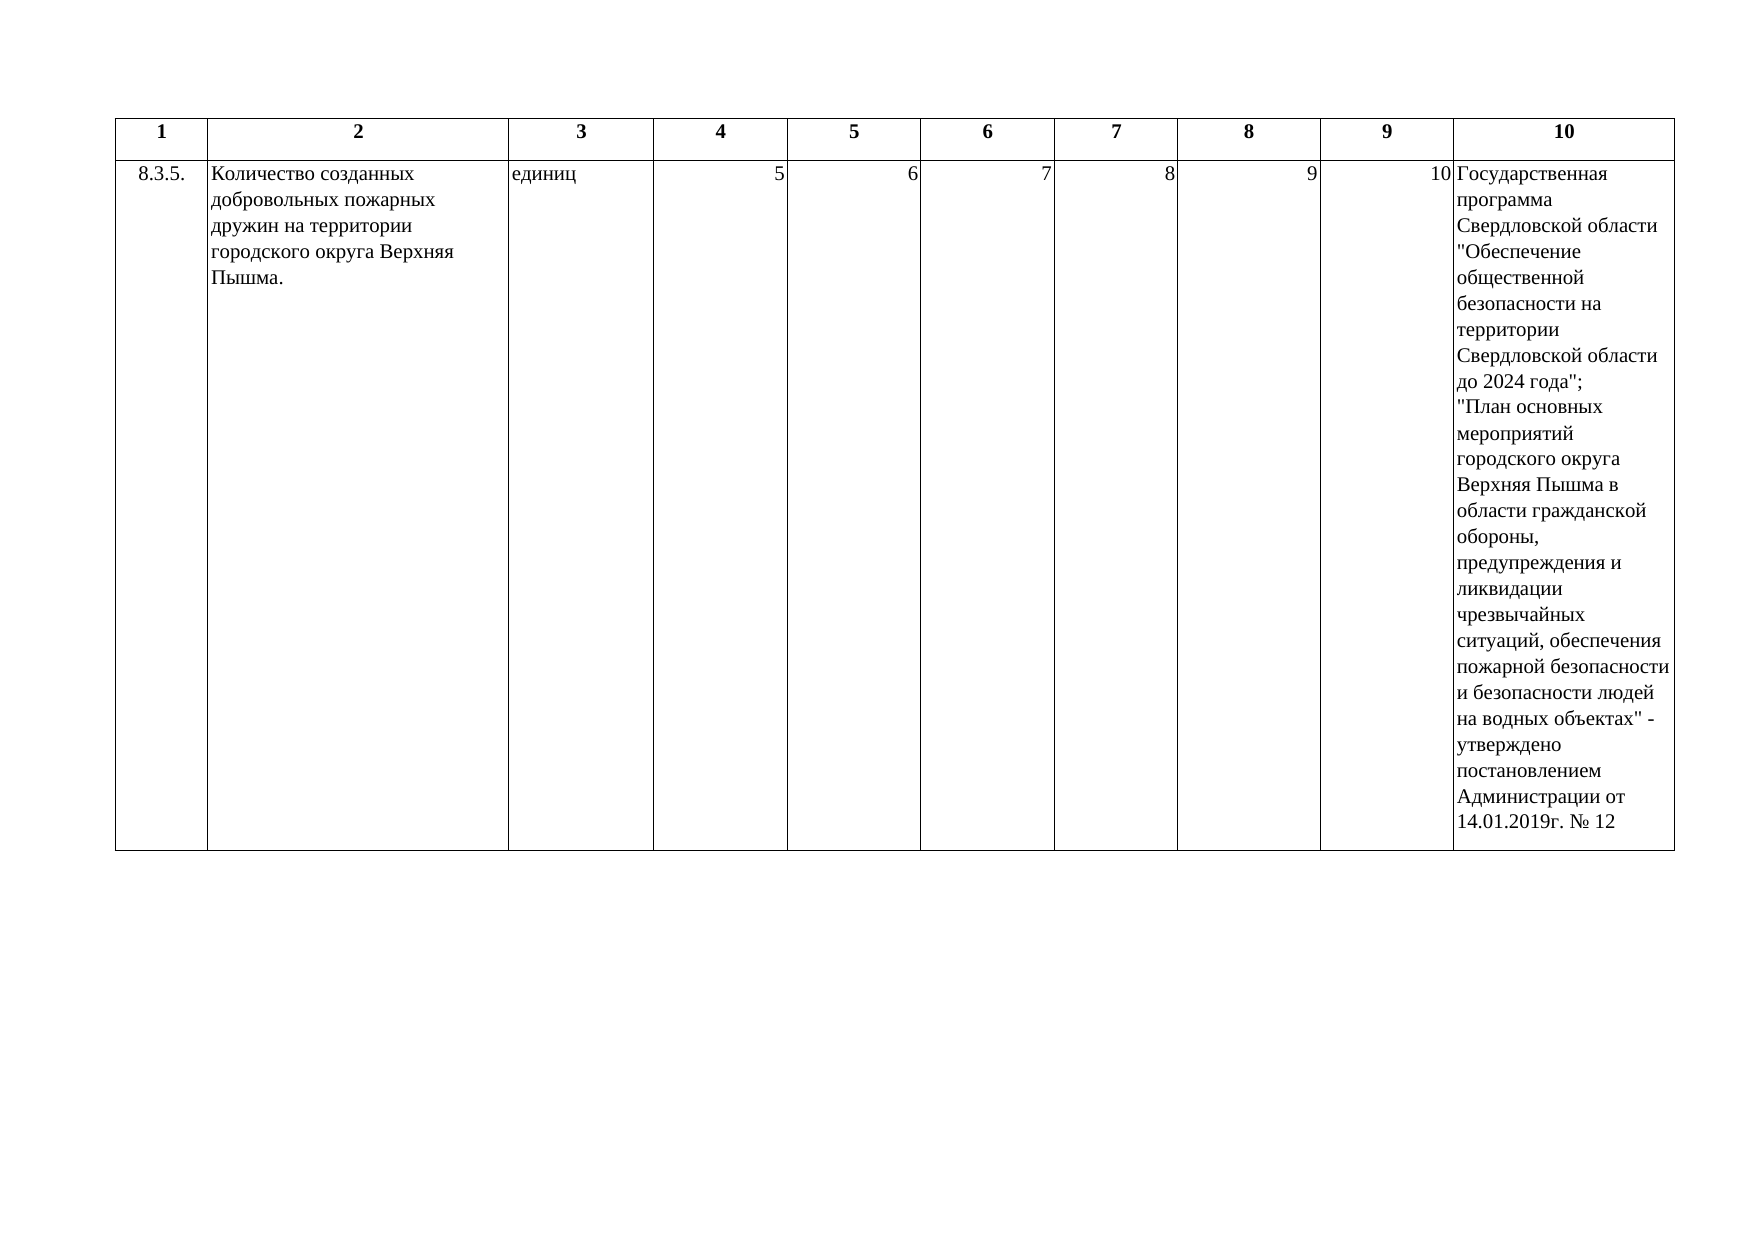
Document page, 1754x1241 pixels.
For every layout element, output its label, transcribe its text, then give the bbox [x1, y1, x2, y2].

table_header 4 [654, 119, 787, 160]
table_cell 6 [788, 161, 920, 850]
table_cell 8.3.5. [116, 161, 207, 850]
table_cell 7 [921, 161, 1054, 850]
table_cell Государственная программа Свердловской области "Обеспечение общественной безопасности на территории Свердловской области до 2024 года"; "План основных мероприятий городского округа Верхняя Пышма в области гражданской обороны, предупреждения и ликвидации чрезвычайных ситуаций, обеспечения пожарной безопасности и безопасности людей на водных объектах" - утверждено постановлением Администрации от 14.01.2019г. № 12 [1454, 161, 1674, 850]
table_cell единиц [509, 161, 653, 850]
table_cell Количество созданных добровольных пожарных дружин на территории городского округа Верхняя Пышма. [208, 161, 508, 850]
table_cell 10 [1321, 161, 1453, 850]
table_header 8 [1178, 119, 1320, 160]
table_header 9 [1321, 119, 1453, 160]
table_header 6 [921, 119, 1054, 160]
table_cell 5 [654, 161, 787, 850]
table_cell 8 [1055, 161, 1177, 850]
table_header 3 [509, 119, 653, 160]
table_header 2 [208, 119, 508, 160]
table_header 5 [788, 119, 920, 160]
table_header 7 [1055, 119, 1177, 160]
table_cell 9 [1178, 161, 1320, 850]
table_header 10 [1454, 119, 1674, 160]
table_header 1 [116, 119, 207, 160]
